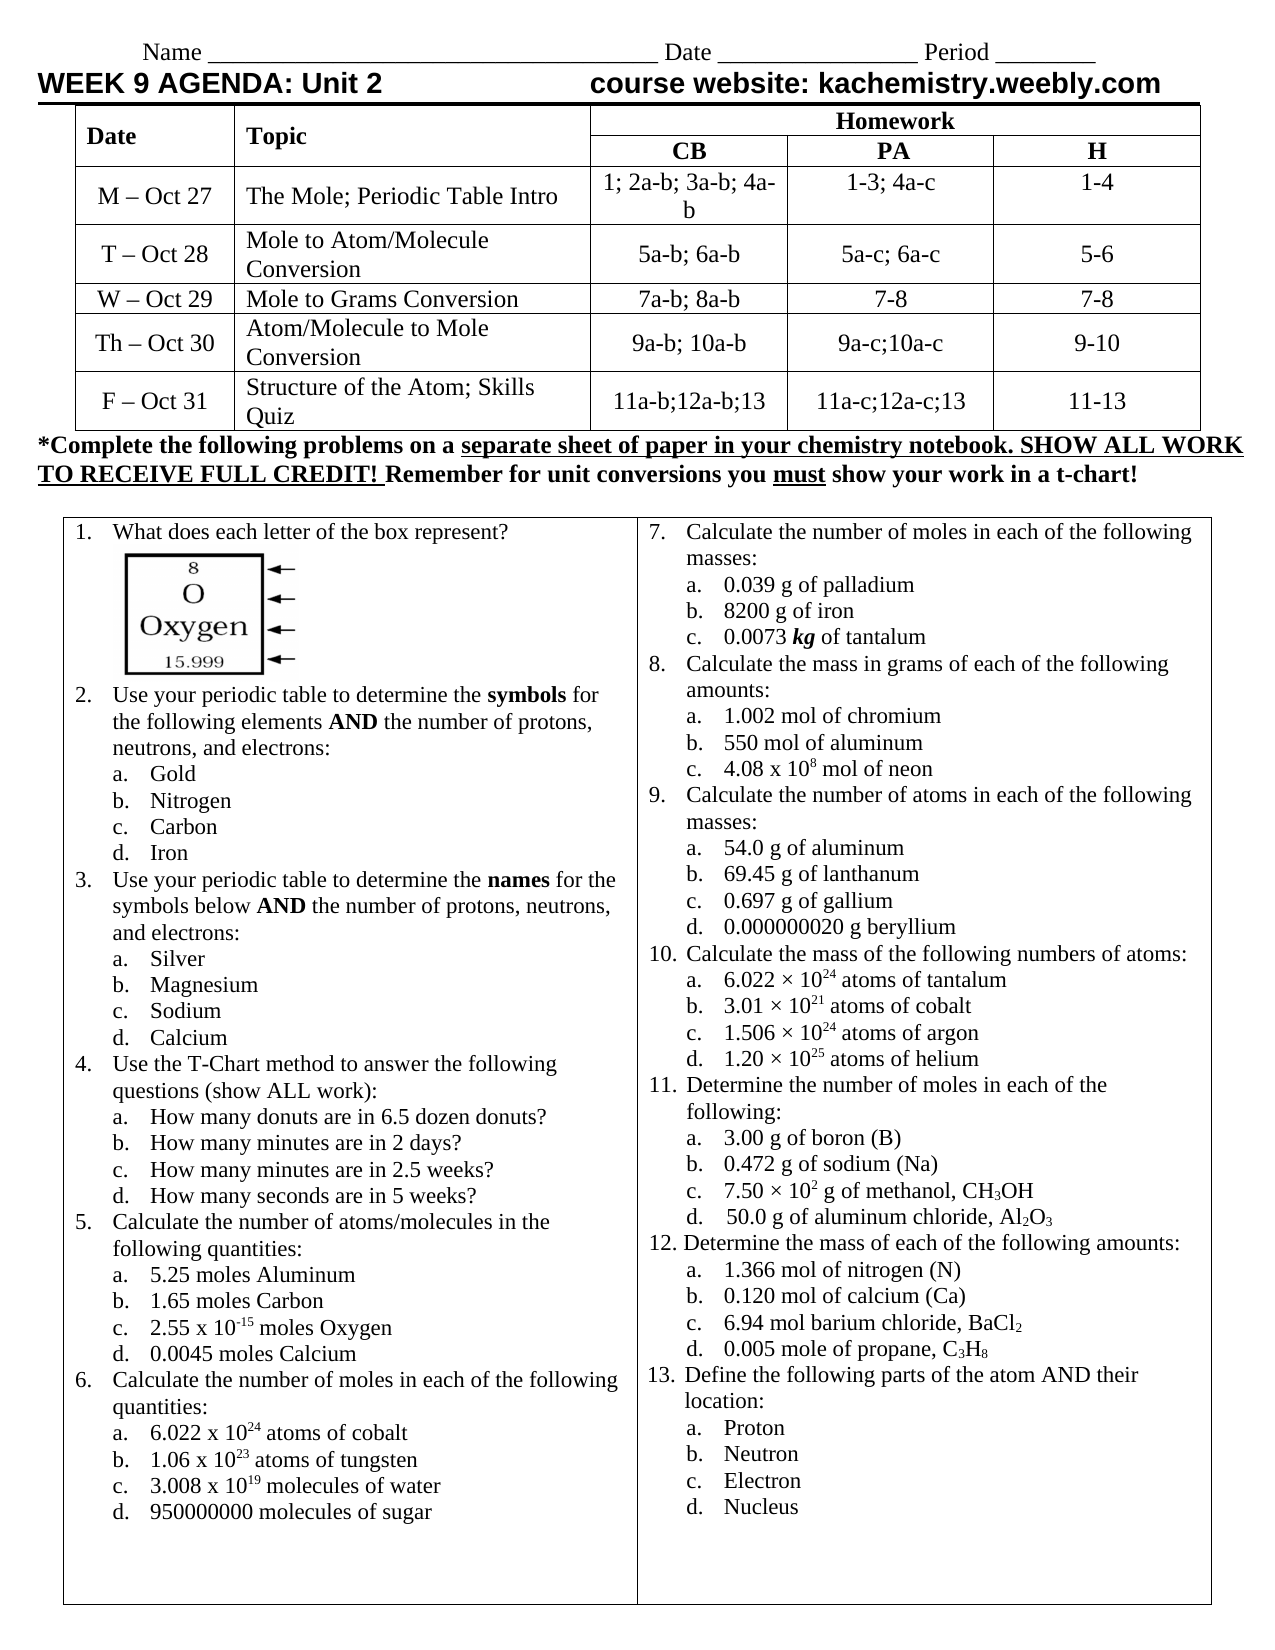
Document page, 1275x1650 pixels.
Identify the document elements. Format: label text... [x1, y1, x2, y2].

table_cell 5a-b; 6a-b [591, 225, 787, 283]
table_header What does each letter of the box represent? Use your periodic table to determine the symbols for the following elements AND the number of protons, neutrons, and electrons: Gold Nitrogen Carbon Iron Use your periodic table to determine the names for the symbols below AND the number of protons, neutrons, and electrons: Silver Magnesium Sodium Calcium Use the T-Chart method to answer the following questions (show ALL work): How many donuts are in 6.5 dozen donuts? How many minutes are in 2 days? How many minutes are in 2.5 weeks? How many seconds are in 5 weeks? Calculate the number of atoms/molecules in the following quantities: 5.25 moles Aluminum 1.65 moles Carbon 2.55 x 10-15 moles Oxygen 0.0045 moles Calcium Calculate the number of moles in each of the following quantities: 6.022 x 1024 atoms of cobalt 1.06 x 1023 atoms of tungsten 3.008 x 1019 molecules of water 950000000 molecules of sugar [64, 518, 637, 1604]
table_header Date [76, 106, 234, 166]
table_header Homework [591, 106, 1200, 135]
table_header Calculate the number of moles in each of the following masses: 0.039 g of palladium 8200 g of iron 0.0073 kg of tantalum Calculate the mass in grams of each of the following amounts: 1.002 mol of chromium 550 mol of aluminum 4.08 x 108 mol of neon Calculate the number of atoms in each of the following masses: 54.0 g of aluminum 69.45 g of lanthanum 0.697 g of gallium 0.000000020 g beryllium Calculate the mass of the following numbers of atoms: 6.022 × 1024 atoms of tantalum 3.01 × 1021 atoms of cobalt 1.506 × 1024 atoms of argon 1.20 × 1025 atoms of helium Determine the number of moles in each of the following: 3.00 g of boron (B) 0.472 g of sodium (Na) 7.50 × 102 g of methanol, CH3OH d. 50.0 g of aluminum chloride, Al2O3 12. Determine the mass of each of the following amounts: 1.366 mol of nitrogen (N) 0.120 mol of calcium (Ca) 6.94 mol barium chloride, BaCl2 0.005 mole of propane, C3H8 Define the following parts of the atom AND their location: Proton Neutron Electron Nucleus [638, 518, 1211, 1604]
text WEEK 9 AGENDA: Unit 2 course website: kachemistry.weebly.com [37, 66, 1200, 105]
table_cell 7-8 [994, 284, 1200, 312]
table_cell 5a-c; 6a-c [788, 225, 993, 283]
table_cell CB [591, 136, 787, 166]
table_cell 9-10 [994, 314, 1200, 371]
table_cell M – Oct 27 [76, 167, 234, 224]
table_cell 1; 2a-b; 3a-b; 4a-b [591, 167, 787, 224]
table_cell 7a-b; 8a-b [591, 284, 787, 312]
table_cell Th – Oct 30 [76, 314, 234, 371]
table_cell T – Oct 28 [76, 225, 234, 283]
table_cell 1-4 [994, 167, 1200, 224]
list *Complete the following problems on a separate sheet of paper in your chemistry notebook. SHOW ALL WORK TO RECEIVE FULL CREDIT! Remember for unit conversions you must show your work in a t-chart! [37, 431, 1250, 488]
table_cell 11a-b;12a-b;13 [591, 372, 787, 429]
picture [112, 544, 299, 682]
table_cell 7-8 [788, 284, 993, 312]
text Name ____________________________________ Date ________________ Period ________ [37, 37, 1200, 66]
table_cell 5-6 [994, 225, 1200, 283]
table_cell Mole to Atom/Molecule Conversion [235, 225, 590, 283]
table_cell Atom/Molecule to Mole Conversion [235, 314, 590, 371]
table_cell 9a-c;10a-c [788, 314, 993, 371]
table_cell The Mole; Periodic Table Intro [235, 167, 590, 224]
table_cell 11a-c;12a-c;13 [788, 372, 993, 429]
table_cell 11-13 [994, 372, 1200, 429]
table_cell H [994, 136, 1200, 166]
table_cell Mole to Grams Conversion [235, 284, 590, 312]
table_cell Structure of the Atom; Skills Quiz [235, 372, 590, 429]
table_cell W – Oct 29 [76, 284, 234, 312]
table_header Topic [235, 106, 590, 166]
table_cell 9a-b; 10a-b [591, 314, 787, 371]
table_cell 1-3; 4a-c [788, 167, 993, 224]
table_cell PA [788, 136, 993, 166]
table_cell F – Oct 31 [76, 372, 234, 429]
